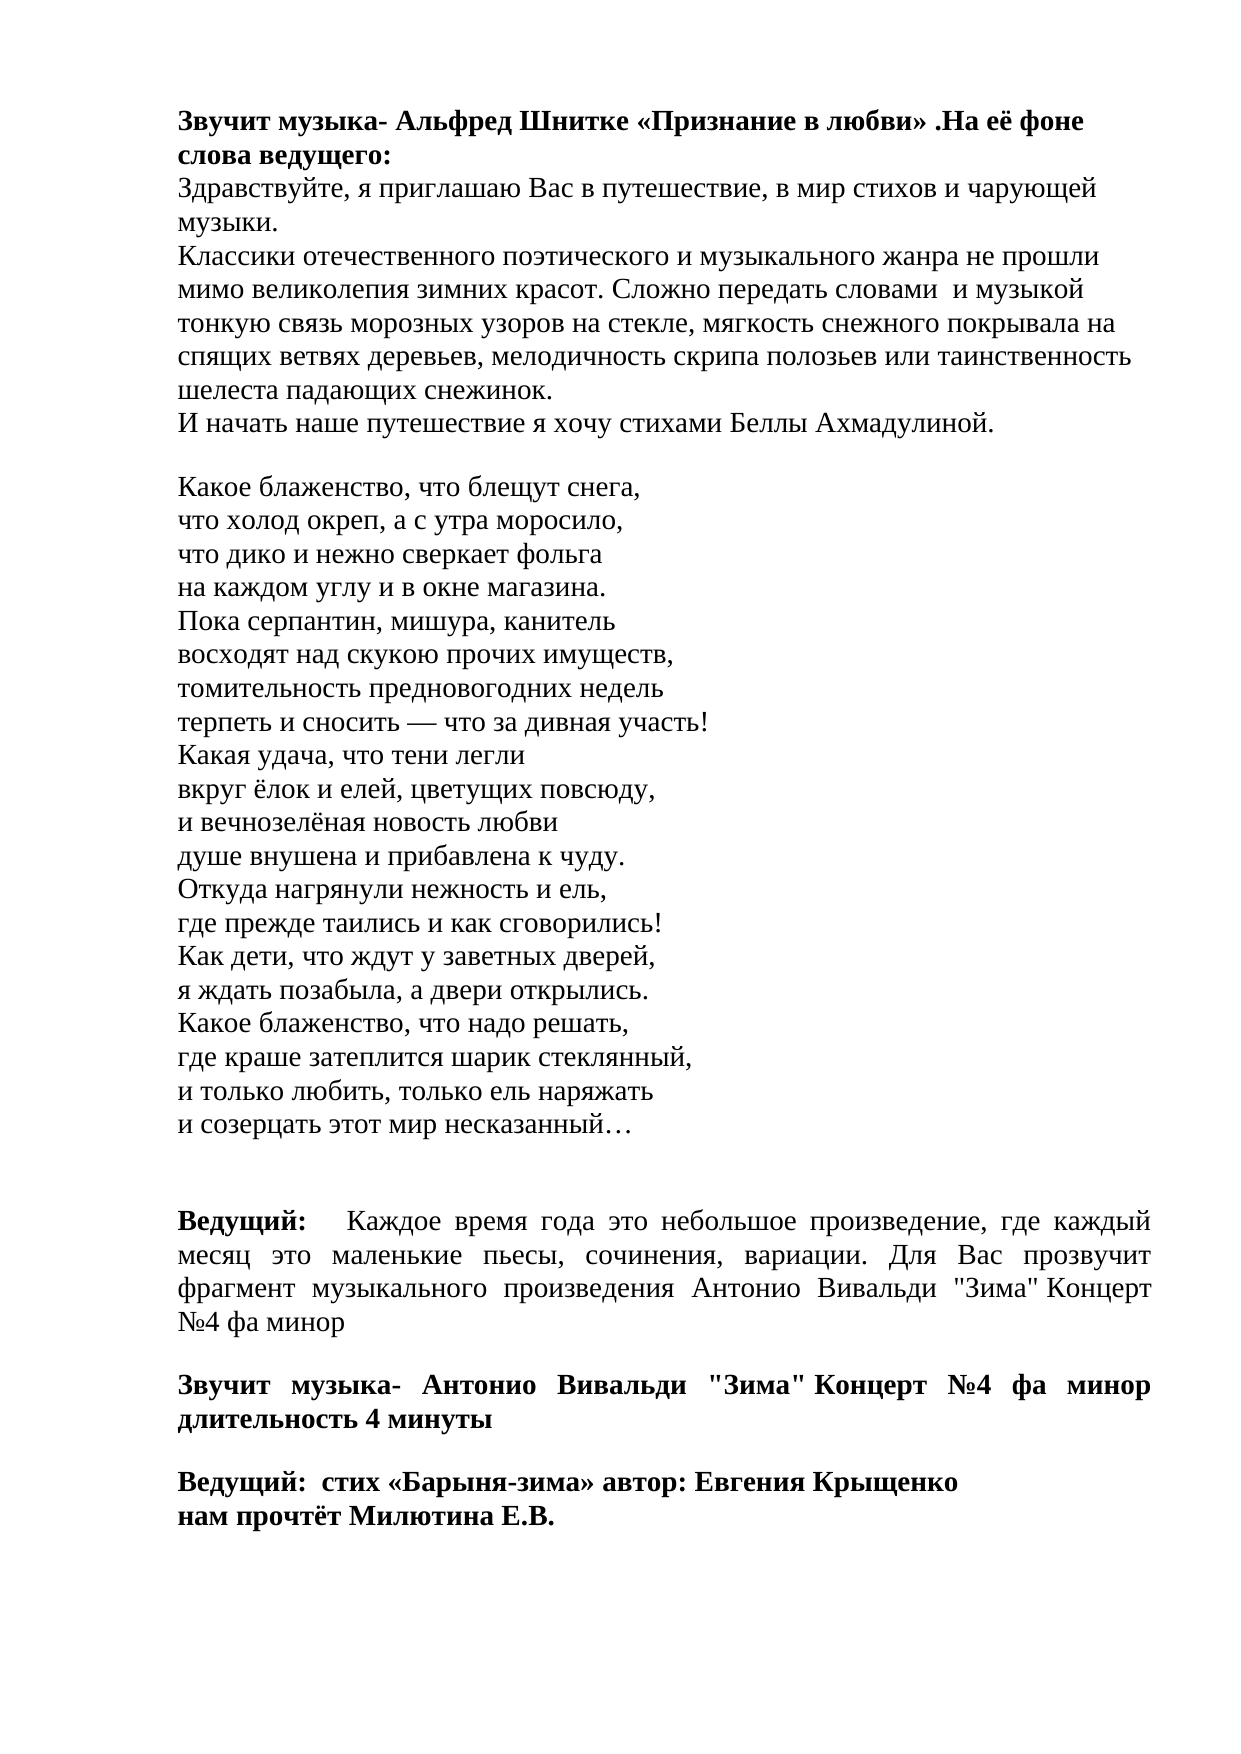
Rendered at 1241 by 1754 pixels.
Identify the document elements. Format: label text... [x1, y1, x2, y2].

text Пока серпантин, мишура, канитель восходят над скукою прочих имуществ, томительность предновогодних недель терпеть и сносить — что за дивная участь! [177, 603, 1152, 737]
text Какая удача, что тени легли вкруг ёлок и елей, цветущих повсюду, и вечнозелёная новость любви душе внушена и прибавлена к чуду. [177, 737, 1152, 871]
text Ведущий: Каждое время года это небольшое произведение, где каждый месяц это маленькие пьесы, сочинения, вариации. Для Вас прозвучит фрагмент музыкального произведения Антонио Вивальди "Зима" Концерт №4 фа минор [177, 1203, 1152, 1337]
text И начать наше путешествие я хочу стихами Беллы Ахмадулиной. [177, 405, 1152, 439]
text Звучит музыка- Альфред Шнитке «Признание в любви» .На её фоне слова ведущего: [177, 103, 1152, 171]
text Откуда нагрянули нежность и ель, где прежде таились и как сговорились! Как дети, что ждут у заветных дверей, я ждать позабыла, а двери открылись. [177, 871, 1152, 1006]
text Какое блаженство, что блещут снега, что холод окреп, а с утра моросило, что дико и нежно сверкает фольга на каждом углу и в окне магазина. [177, 469, 1152, 603]
text Какое блаженство, что надо решать, где краше затеплится шарик стеклянный, и только любить, только ель наряжать и созерцать этот мир несказанный… [177, 1006, 1152, 1140]
text Звучит музыка- Антонио Вивальди "Зима" Концерт №4 фа минор длительность 4 минуты [177, 1367, 1152, 1434]
text Здравствуйте, я приглашаю Вас в путешествие, в мир стихов и чарующей музыки. Классики отечественного поэтического и музыкального жанра не прошли мимо великолепия зимних красот. Сложно передать словами и музыкой тонкую связь морозных узоров на стекле, мягкость снежного покрывала на спящих ветвях деревьев, мелодичность скрипа полозьев или таинственность шелеста падающих снежинок. [177, 171, 1152, 405]
text нам прочтёт Милютина Е.В. [177, 1498, 1152, 1532]
text Ведущий: стих «Барыня-зима» автор: Евгения Крыщенко [177, 1464, 1152, 1498]
